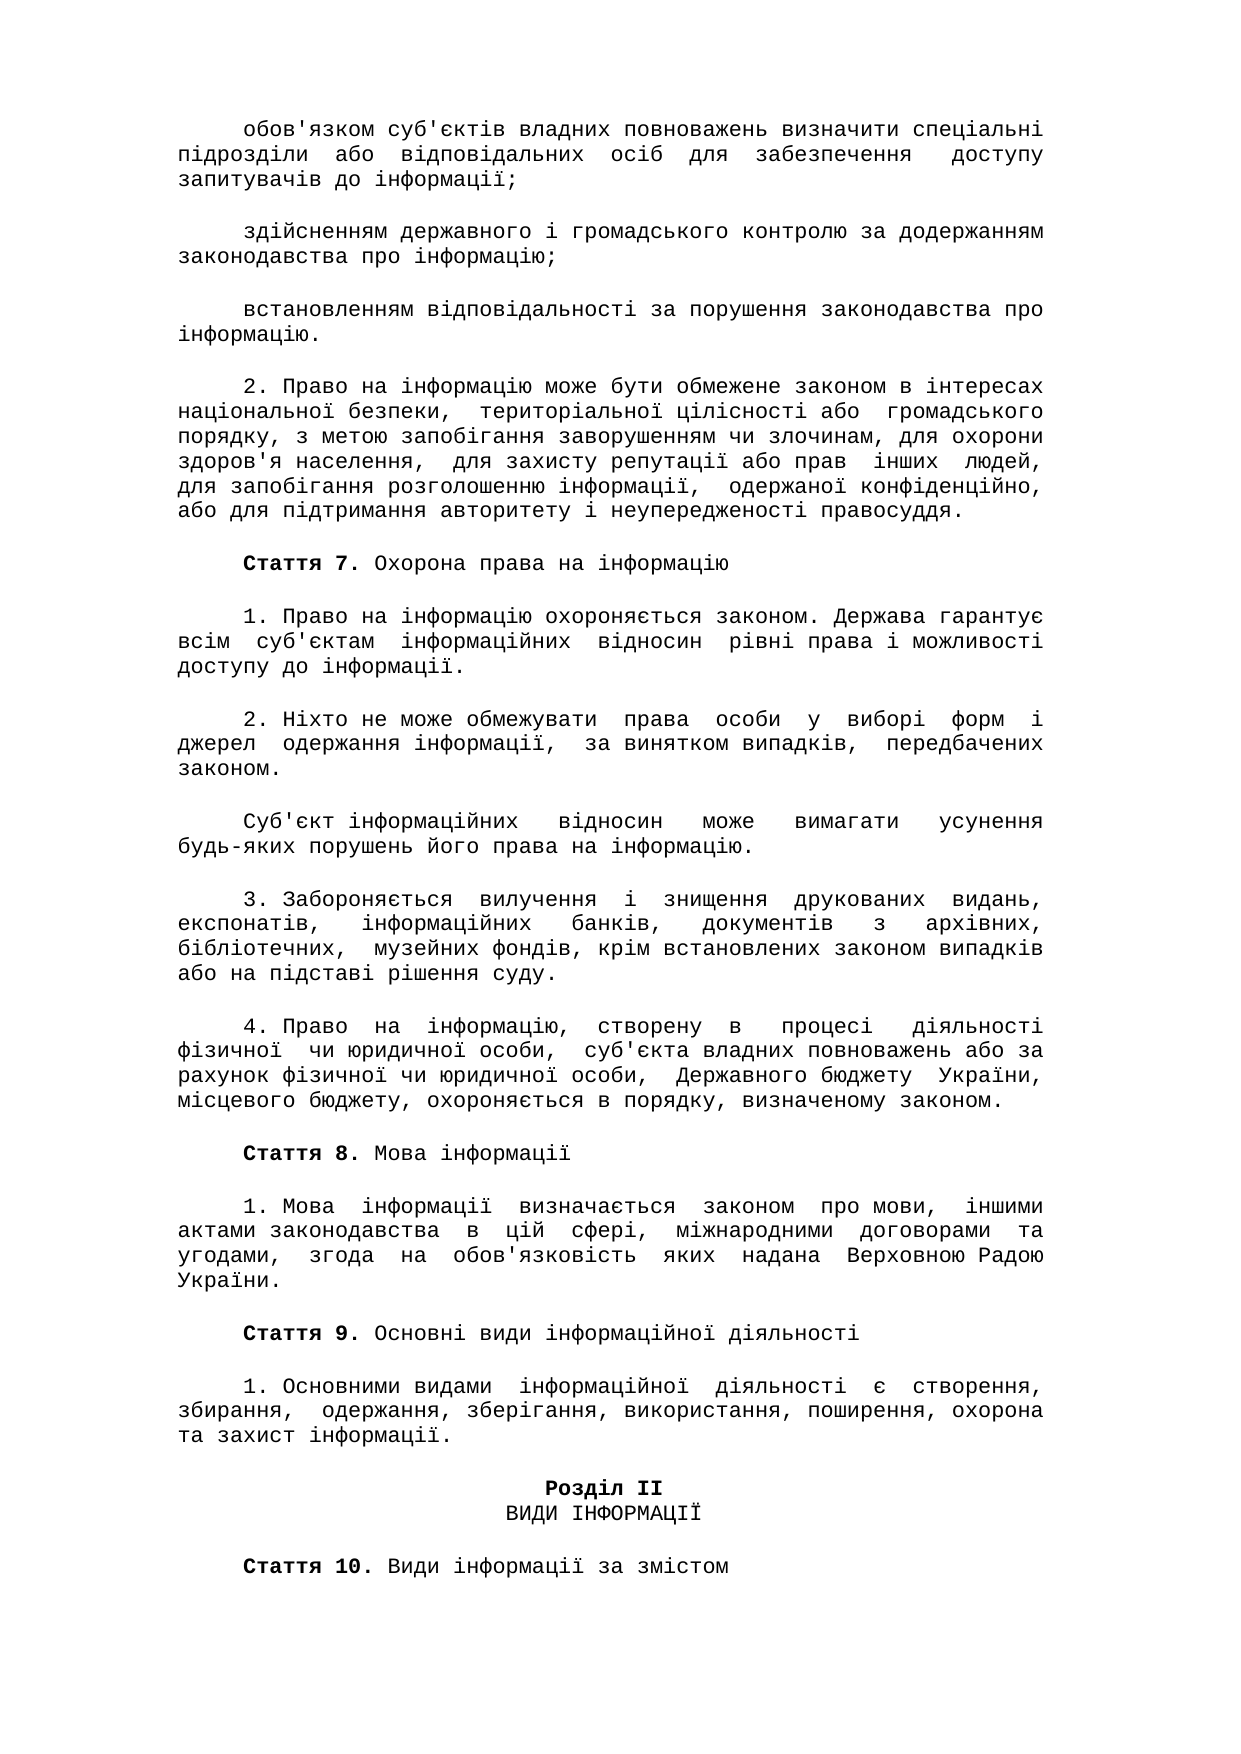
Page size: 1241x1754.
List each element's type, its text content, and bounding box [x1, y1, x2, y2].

text 1. Право на інформацію охороняється законом. Держава гарантує всім суб'єктам інформаційних відносин рівні права і можливості доступу до інформації. [177, 605, 1152, 708]
text Стаття 10. Види інформації за змістом [177, 1555, 1152, 1608]
text 3. Забороняється вилучення і знищення друкованих видань, експонатів, інформаційних банків, документів з архівних, бібліотечних, музейних фондів, крім встановлених законом випадків або на підставі рішення суду. [177, 888, 1152, 1015]
text встановленням відповідальності за порушення законодавства про інформацію. [177, 298, 1152, 376]
text здійсненням державного і громадського контролю за додержанням законодавства про інформацію; [177, 221, 1152, 298]
text 4. Право на інформацію, створену в процесі діяльності фізичної чи юридичної особи, суб'єкта владних повноважень або за рахунок фізичної чи юридичної особи, Державного бюджету України, місцевого бюджету, охороняється в порядку, визначеному законом. [177, 1015, 1152, 1142]
text Стаття 9. Основні види інформаційної діяльності [177, 1322, 1152, 1375]
text Стаття 7. Охорона права на інформацію [177, 552, 1152, 605]
text 2. Ніхто не може обмежувати права особи у виборі форм і джерел одержання інформації, за винятком випадків, передбачених законом. [177, 708, 1152, 810]
text 1. Мова інформації визначається законом про мови, іншими актами законодавства в цій сфері, міжнародними договорами та угодами, згода на обов'язковість яких надана Верховною Радою України. [177, 1195, 1152, 1322]
text Розділ II ВИДИ ІНФОРМАЦІЇ [177, 1477, 1152, 1555]
text Суб'єкт інформаційних відносин може вимагати усунення будь-яких порушень його права на інформацію. [177, 810, 1152, 888]
text обов'язком суб'єктів владних повноважень визначити спеціальні підрозділи або відповідальних осіб для забезпечення доступу запитувачів до інформації; [177, 118, 1152, 221]
text 1. Основними видами інформаційної діяльності є створення, збирання, одержання, зберігання, використання, поширення, охорона та захист інформації. [177, 1375, 1152, 1477]
text 2. Право на інформацію може бути обмежене законом в інтересах національної безпеки, територіальної цілісності або громадського порядку, з метою запобігання заворушенням чи злочинам, для охорони здоров'я населення, для захисту репутації або прав інших людей, для запобігання розголошенню інформації, одержаної конфіденційно, або для підтримання авторитету і неупередженості правосуддя. [177, 376, 1152, 552]
text Стаття 8. Мова інформації [177, 1142, 1152, 1195]
